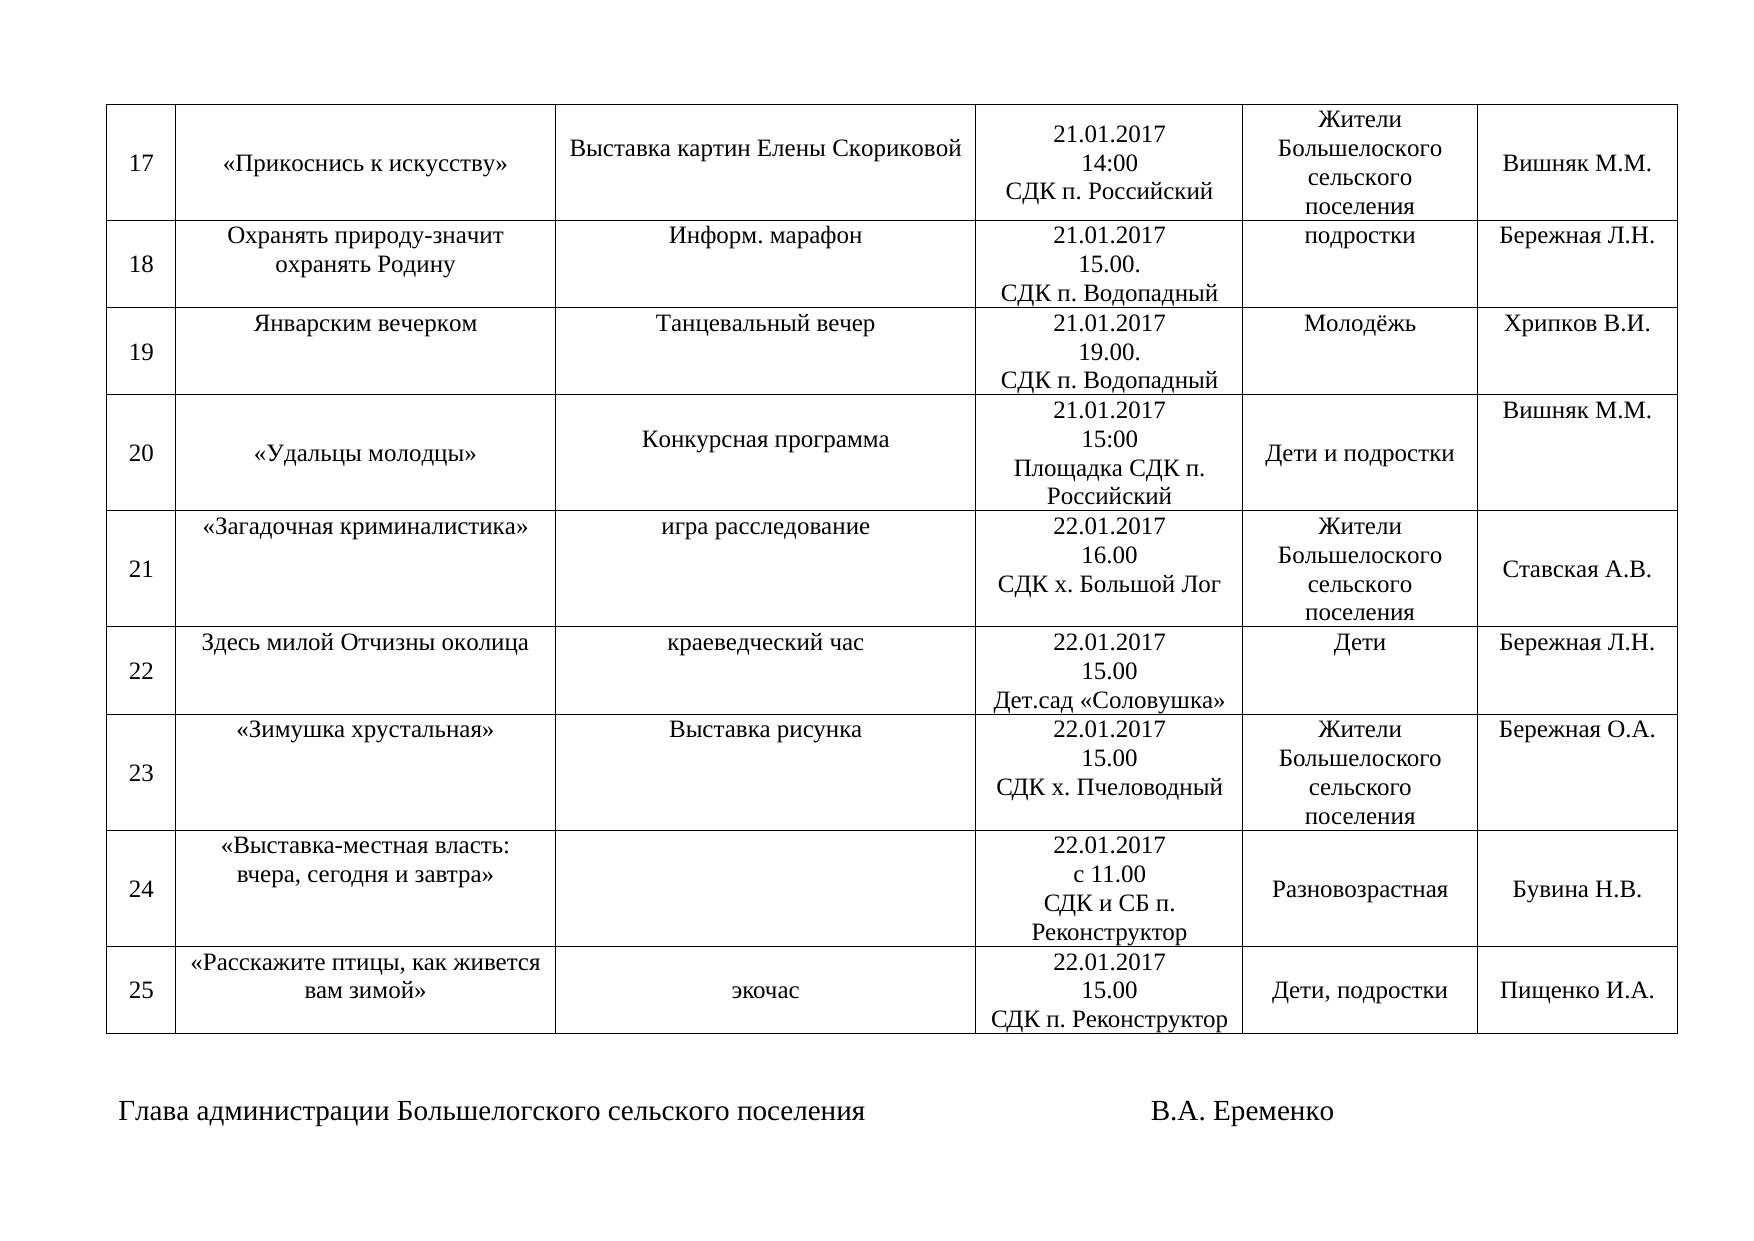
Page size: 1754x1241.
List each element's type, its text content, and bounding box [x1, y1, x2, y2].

table_cell Охранять природу-значит охранять Родину [176, 221, 555, 307]
table_cell Дети, подростки [1243, 947, 1477, 1033]
table_cell Конкурсная программа [556, 395, 975, 510]
table_cell 22.01.2017 15.00 СДК х. Пчеловодный [976, 715, 1242, 829]
table_cell 17 [107, 105, 175, 219]
table_cell «Прикоснись к иcкусству» [176, 105, 555, 219]
table_cell 25 [107, 947, 175, 1033]
table_cell Жители Большелоского сельского поселения [1243, 511, 1477, 626]
table_cell Вишняк М.М. [1478, 105, 1677, 219]
table_cell 22.01.2017 15.00 СДК п. Реконструктор [976, 947, 1242, 1033]
table_cell Бувина Н.В. [1478, 831, 1677, 946]
table_cell Дети и подростки [1243, 395, 1477, 510]
table_cell 19 [107, 308, 175, 394]
table_cell Дети [1243, 627, 1477, 713]
table_cell 18 [107, 221, 175, 307]
table_cell игра расследование [556, 511, 975, 626]
table_cell 22.01.2017 с 11.00 СДК и СБ п. Реконструктор [976, 831, 1242, 946]
table_cell Бережная Л.Н. [1478, 221, 1677, 307]
table_cell «Расскажите птицы, как живется вам зимой» [176, 947, 555, 1033]
table_cell Здесь милой Отчизны околица [176, 627, 555, 713]
table_cell 24 [107, 831, 175, 946]
table_cell экочас [556, 947, 975, 1033]
table_cell 22 [107, 627, 175, 713]
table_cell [1243, 105, 1477, 219]
table_cell Выставка картин Елены Скориковой [556, 105, 975, 219]
table_cell 23 [107, 715, 175, 829]
table_cell Ставская А.В. [1478, 511, 1677, 626]
table_cell «Удальцы молодцы» [176, 395, 555, 510]
table_cell 21.01.2017 14:00 СДК п. Российский [976, 105, 1242, 219]
table_cell Жители Большелоского сельского поселения [1243, 715, 1477, 829]
table_cell подростки [1243, 221, 1477, 307]
table_cell 21 [107, 511, 175, 626]
table_cell «Загадочная криминалистика» [176, 511, 555, 626]
table_cell Молодёжь [1243, 308, 1477, 394]
table_cell 22.01.2017 15.00 Дет.сад «Соловушка» [976, 627, 1242, 713]
table_cell Бережная Л.Н. [1478, 627, 1677, 713]
table_cell Информ. марафон [556, 221, 975, 307]
table_cell 21.01.2017 15.00. СДК п. Водопадный [976, 221, 1242, 307]
table_cell 21.01.2017 19.00. СДК п. Водопадный [976, 308, 1242, 394]
table_cell [556, 831, 975, 946]
table_cell «Выставка-местная власть: вчера, сегодня и завтра» [176, 831, 555, 946]
table_cell Январским вечерком [176, 308, 555, 394]
table_cell Бережная О.А. [1478, 715, 1677, 829]
table_cell Танцевальный вечер [556, 308, 975, 394]
table_cell Пищенко И.А. [1478, 947, 1677, 1033]
table_cell 21.01.2017 15:00 Площадка СДК п. Российский [976, 395, 1242, 510]
table_cell краеведческий час [556, 627, 975, 713]
table_cell Разновозрастная [1243, 831, 1477, 946]
table_cell Вишняк М.М. [1478, 395, 1677, 510]
table_cell 22.01.2017 16.00 СДК х. Большой Лог [976, 511, 1242, 626]
table_cell Хрипков В.И. [1478, 308, 1677, 394]
table_cell 20 [107, 395, 175, 510]
table_cell Выставка рисунка [556, 715, 975, 829]
table_cell «Зимушка хрустальная» [176, 715, 555, 829]
text Глава администрации Большелогского сельского поселения В.А. Еременко [118, 1093, 1636, 1127]
